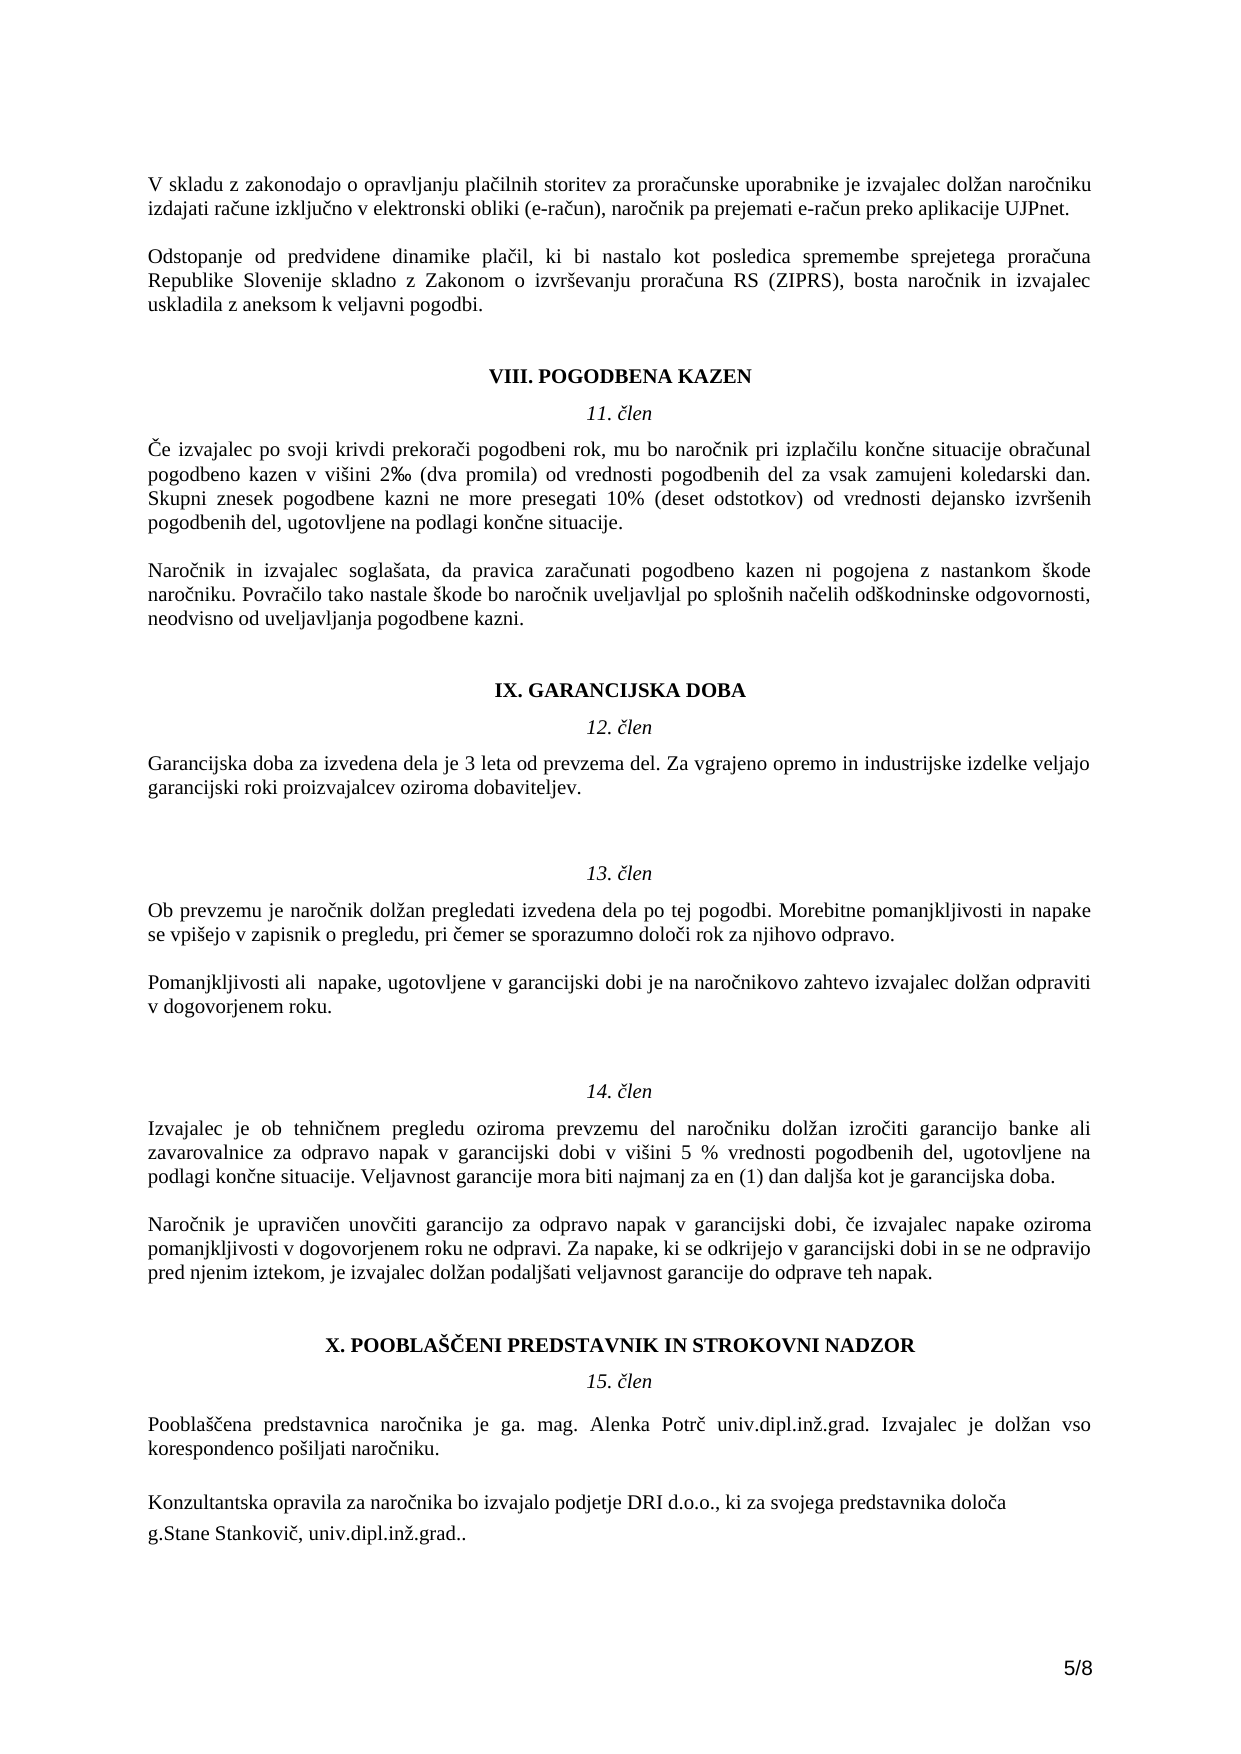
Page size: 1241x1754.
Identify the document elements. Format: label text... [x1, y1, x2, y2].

list 12. člen [148, 715, 1092, 739]
list Naročnik in izvajalec soglašata, da pravica zaračunati pogodbeno kazen ni pogojena z nastankom škode naročniku. Povračilo tako nastale škode bo naročnik uveljavljal po splošnih načelih odškodninske odgovornosti, neodvisno od uveljavljanja pogodbene kazni. [148, 558, 1092, 630]
list 13. člen [148, 861, 1092, 885]
list 11. člen [148, 401, 1092, 425]
list Pomanjkljivosti ali napake, ugotovljene v garancijski dobi je na naročnikovo zahtevo izvajalec dolžan odpraviti v dogovorjenem roku. [148, 970, 1092, 1018]
list Garancijska doba za izvedena dela je 3 leta od prevzema del. Za vgrajeno opremo in industrijske izdelke veljajo garancijski roki proizvajalcev oziroma dobaviteljev. [148, 751, 1092, 799]
list X. POOBLAŠČENI PREDSTAVNIK IN STROKOVNI NADZOR [148, 1332, 1092, 1357]
list g.Stane Stankovič, univ.dipl.inž.grad.. [148, 1521, 1092, 1545]
list 15. člen [148, 1369, 1092, 1393]
list Izvajalec je ob tehničnem pregledu oziroma prevzemu del naročniku dolžan izročiti garancijo banke ali zavarovalnice za odpravo napak v garancijski dobi v višini 5 % vrednosti pogodbenih del, ugotovljene na podlagi končne situacije. Veljavnost garancije mora biti najmanj za en (1) dan daljša kot je garancijska doba. [148, 1116, 1092, 1188]
list VIII. POGODBENA KAZEN [148, 364, 1092, 388]
list V skladu z zakonodajo o opravljanju plačilnih storitev za proračunske uporabnike je izvajalec dolžan naročniku izdajati račune izključno v elektronski obliki (e-račun), naročnik pa prejemati e-račun preko aplikacije UJPnet. [148, 172, 1092, 220]
list Ob prevzemu je naročnik dolžan pregledati izvedena dela po tej pogodbi. Morebitne pomanjkljivosti in napake se vpišejo v zapisnik o pregledu, pri čemer se sporazumno določi rok za njihovo odpravo. [148, 897, 1092, 946]
list Pooblaščena predstavnica naročnika je ga. mag. Alenka Potrč univ.dipl.inž.grad. Izvajalec je dolžan vso korespondenco pošiljati naročniku. [148, 1412, 1092, 1460]
list Odstopanje od predvidene dinamike plačil, ki bi nastalo kot posledica spremembe sprejetega proračuna Republike Slovenije skladno z Zakonom o izvrševanju proračuna RS (ZIPRS), bosta naročnik in izvajalec uskladila z aneksom k veljavni pogodbi. [148, 244, 1092, 316]
list Konzultantska opravila za naročnika bo izvajalo podjetje DRI d.o.o., ki za svojega predstavnika določa [148, 1490, 1092, 1514]
list 14. člen [148, 1079, 1092, 1103]
subtitle IX. GARANCIJSKA DOBA [148, 678, 1092, 702]
list Naročnik je upravičen unovčiti garancijo za odpravo napak v garancijski dobi, če izvajalec napake oziroma pomanjkljivosti v dogovorjenem roku ne odpravi. Za napake, ki se odkrijejo v garancijski dobi in se ne odpravijo pred njenim iztekom, je izvajalec dolžan podaljšati veljavnost garancije do odprave teh napak. [148, 1212, 1092, 1284]
list Če izvajalec po svoji krivdi prekorači pogodbeni rok, mu bo naročnik pri izplačilu končne situacije obračunal pogodbeno kazen v višini 2 (dva promila) od vrednosti pogodbenih del za vsak zamujeni koledarski dan. Skupni znesek pogodbene kazni ne more presegati 10% (deset odstotkov) od vrednosti dejansko izvršenih pogodbenih del, ugotovljene na podlagi končne situacije. [148, 437, 1092, 534]
